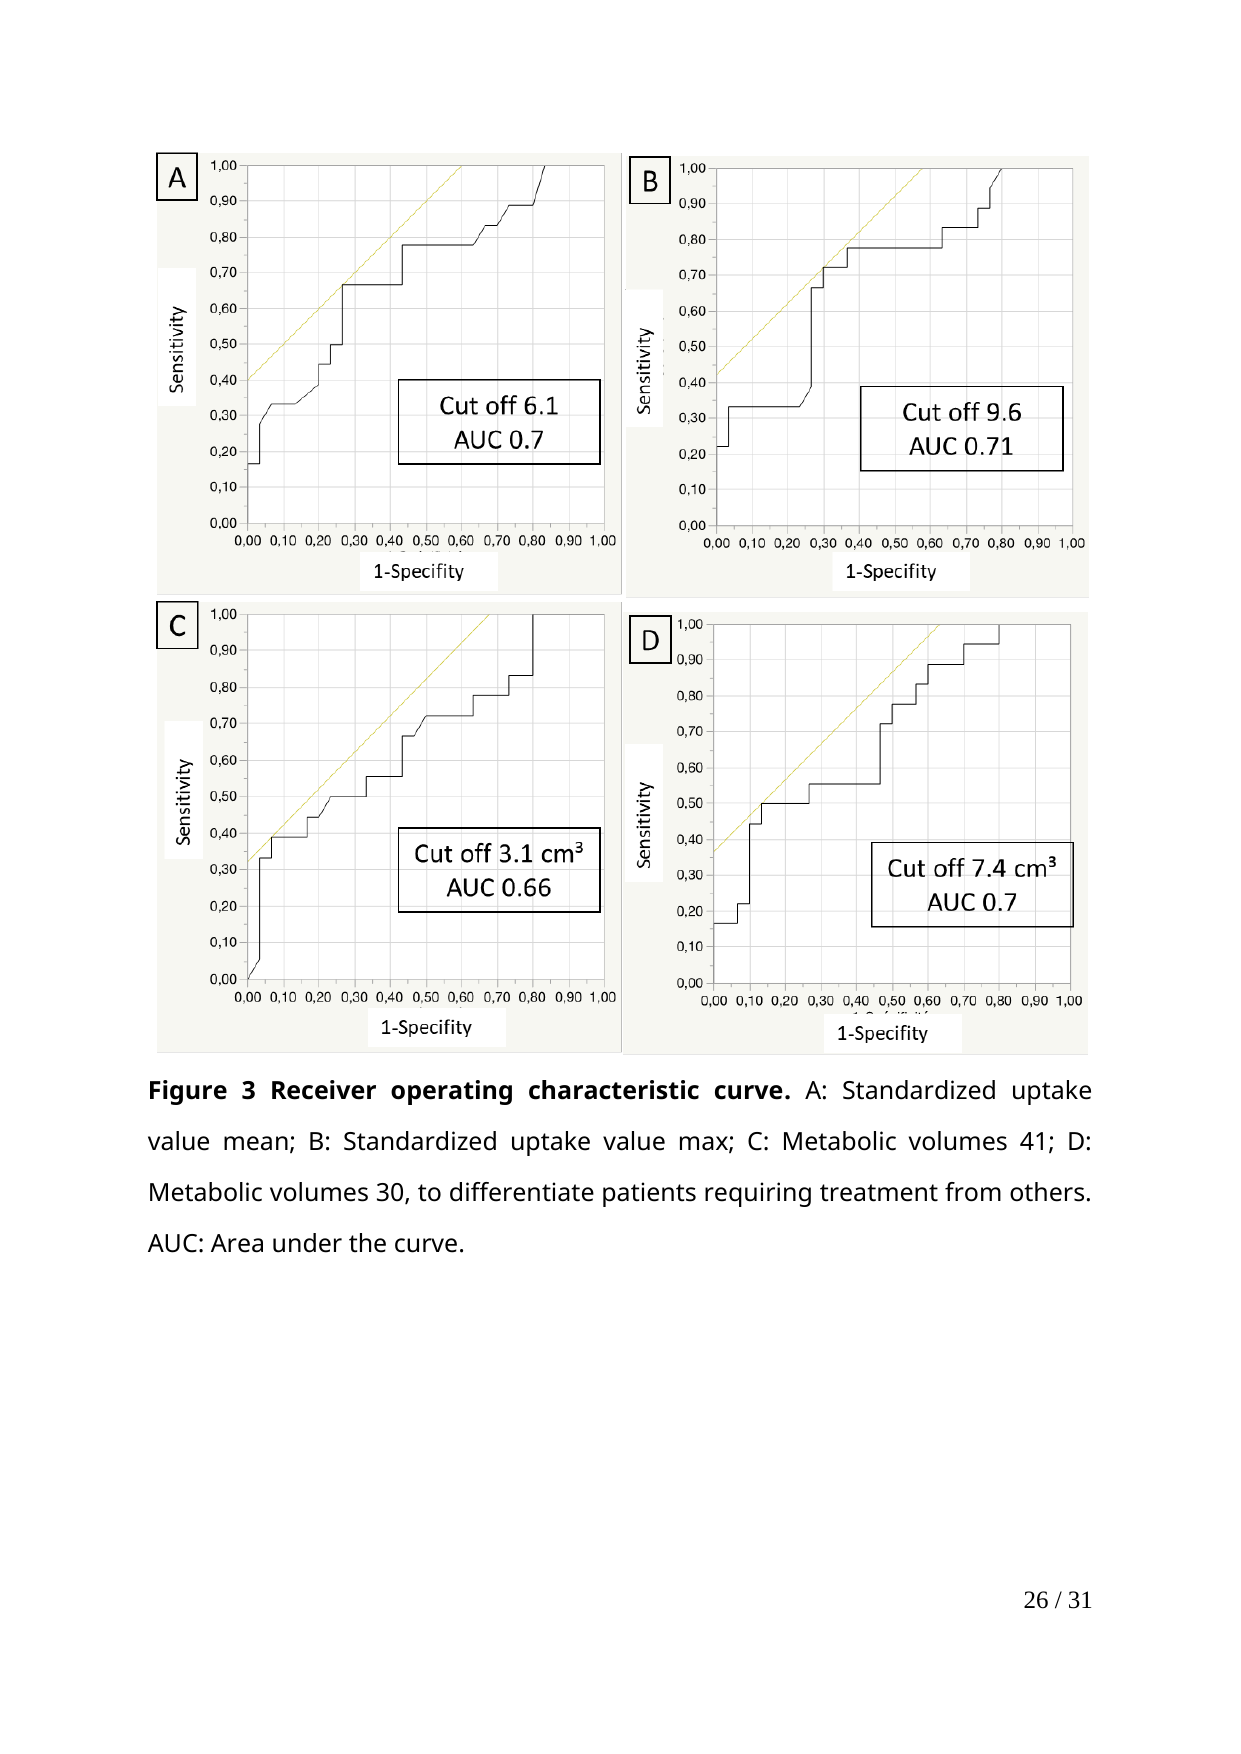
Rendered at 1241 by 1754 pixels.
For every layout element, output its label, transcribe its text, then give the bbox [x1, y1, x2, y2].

picture [147, 147, 1089, 1059]
text Figure 3 Receiver operating characteristic curve. A: Standardized uptake value mean; B: Standardized uptake value max; C: Metabolic volumes 41; D: Metabolic volumes 30, to differentiate patients requiring treatment from others. AUC: Area under the curve. [148, 1073, 1093, 1260]
